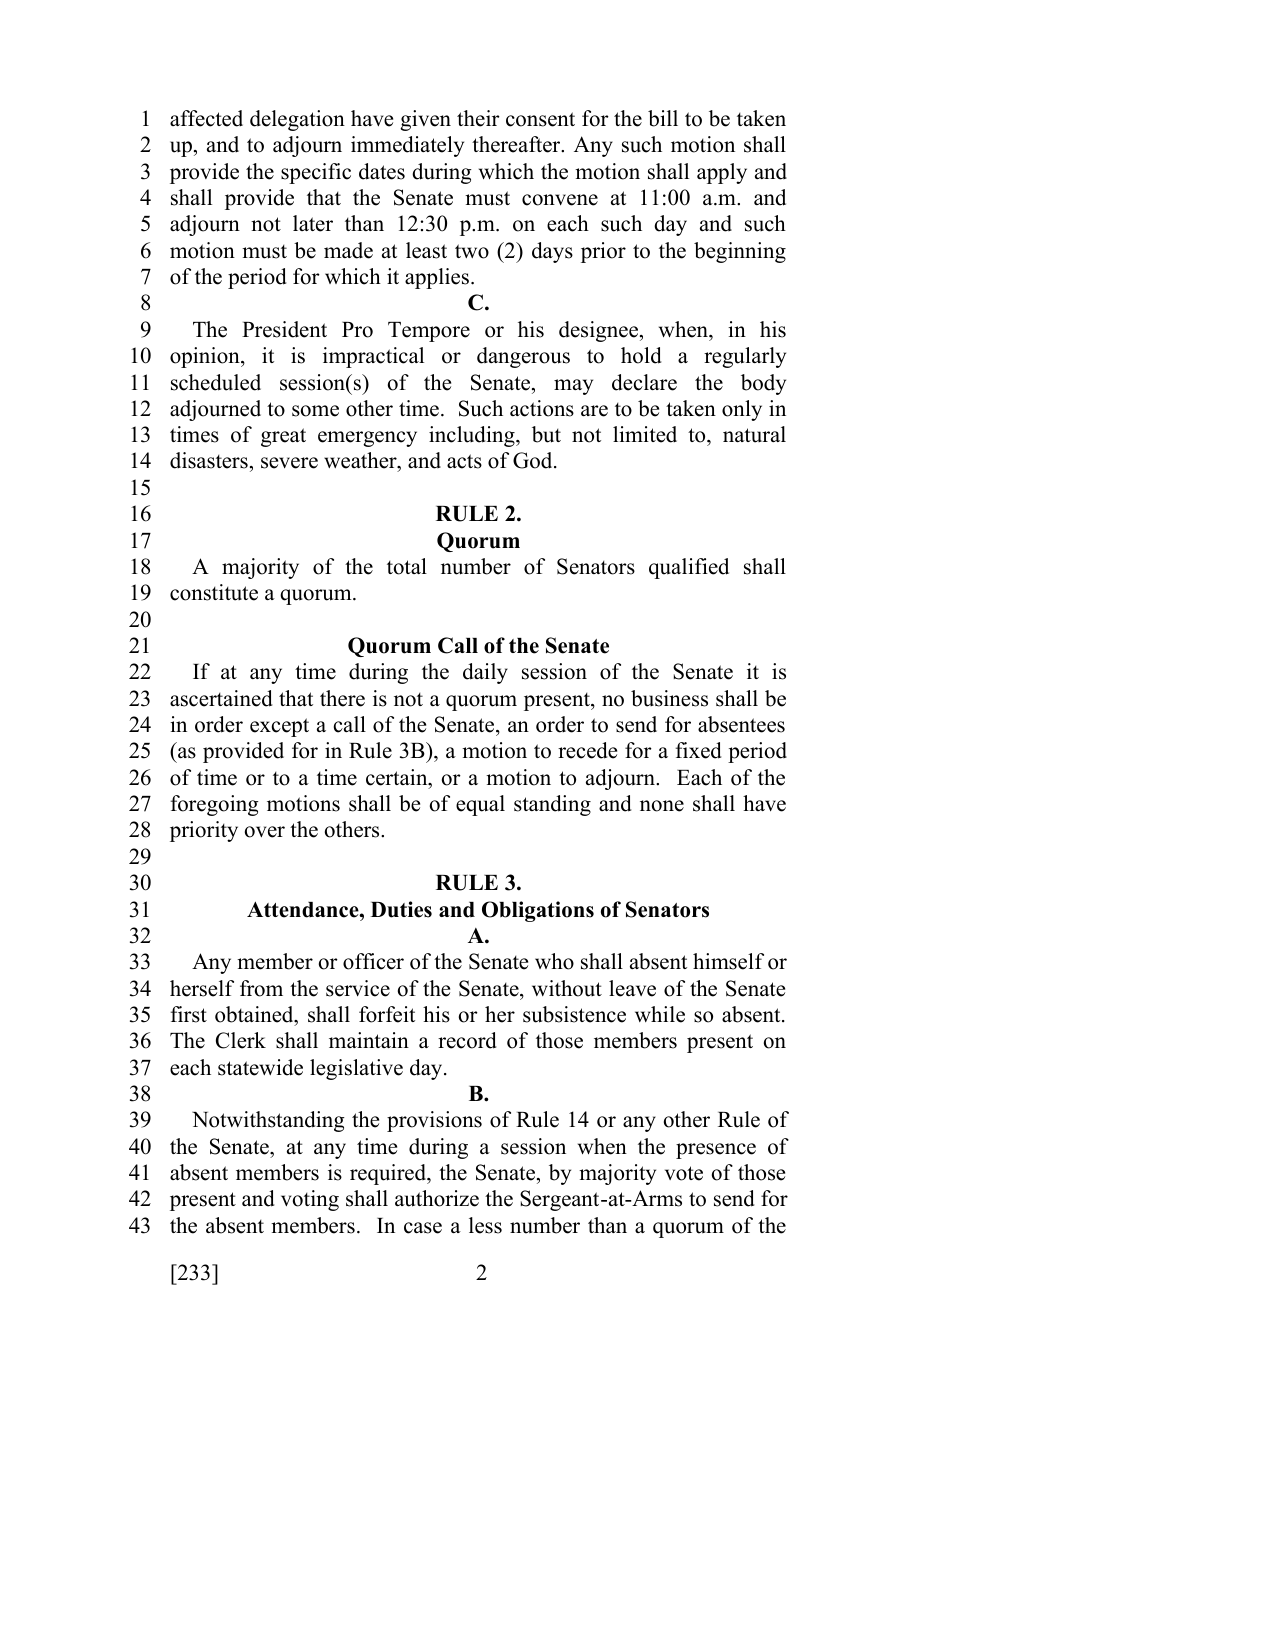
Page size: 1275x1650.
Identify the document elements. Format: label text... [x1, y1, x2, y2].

text Any member or officer of the Senate who shall absent himself or herself from the service of the Senate, without leave of the Senate first obtained, shall forfeit his or her subsistence while so absent. The Clerk shall maintain a record of those members present on each statewide legislative day. [169, 948, 787, 1080]
text C. [169, 289, 787, 316]
text RULE 2. [169, 500, 787, 527]
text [169, 1106, 787, 1238]
text Attendance, Duties and Obligations of Senators [169, 896, 787, 922]
text Quorum Call of the Senate [169, 632, 787, 658]
text A majority of the total number of Senators qualified shall constitute a quorum. [169, 553, 787, 606]
text B. [169, 1080, 787, 1106]
text Quorum [169, 527, 787, 553]
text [169, 105, 787, 289]
text The President Pro Tempore or his designee, when, in his opinion, it is impractical or dangerous to hold a regularly scheduled session(s) of the Senate, may declare the body adjourned to some other time. Such actions are to be taken only in times of great emergency including, but not limited to, natural disasters, severe weather, and acts of God. [169, 316, 787, 474]
text RULE 3. [169, 869, 787, 896]
text If at any time during the daily session of the Senate it is ascertained that there is not a quorum present, no business shall be in order except a call of the Senate, an order to send for absentees (as provided for in Rule 3B), a motion to recede for a fixed period of time or to a time certain, or a motion to adjourn. Each of the foregoing motions shall be of equal standing and none shall have priority over the others. [169, 658, 787, 843]
text A. [169, 922, 787, 948]
